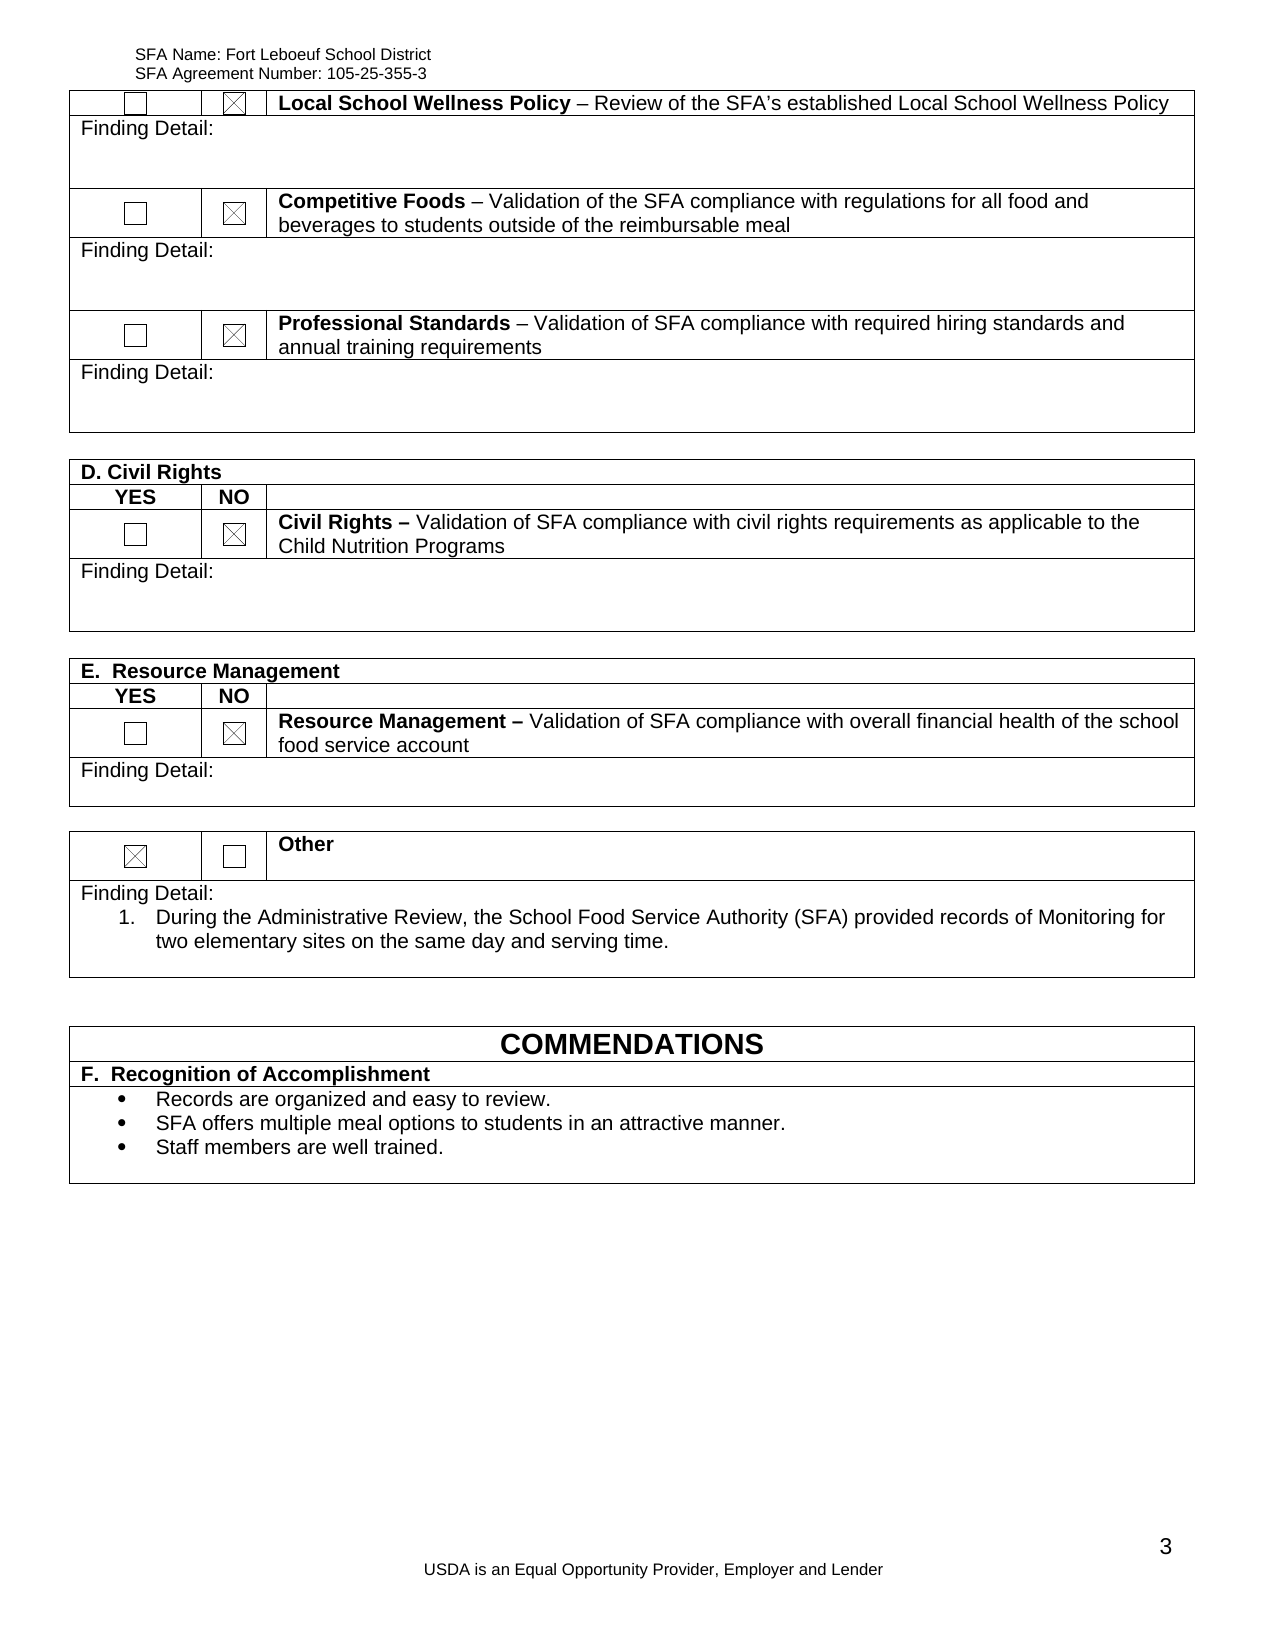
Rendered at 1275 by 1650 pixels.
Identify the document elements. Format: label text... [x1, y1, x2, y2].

table_cell Finding Detail: [70, 758, 1194, 806]
table_cell Local School Wellness Policy – Review of the SFA’s established Local School Wellness Policy [267, 91, 1194, 115]
table_header D. Civil Rights [70, 460, 1194, 484]
table_cell Finding Detail: [70, 360, 1194, 432]
table_cell [267, 485, 1194, 509]
table_cell [70, 709, 201, 757]
table_cell Resource Management – Validation of SFA compliance with overall financial health of the school food service account [267, 709, 1194, 757]
table_cell Professional Standards – Validation of SFA compliance with required hiring standards and annual training requirements [267, 311, 1194, 359]
table_cell [202, 510, 266, 558]
table_cell [202, 311, 266, 359]
table_cell [202, 189, 266, 237]
table_cell YES [70, 485, 201, 509]
table_header Other [267, 832, 1194, 880]
table_cell [202, 91, 266, 115]
table_cell [267, 684, 1194, 708]
table_cell F. Recognition of Accomplishment [70, 1062, 1194, 1086]
table_header E. Resource Management [70, 659, 1194, 683]
table_cell Finding Detail: [70, 559, 1194, 631]
table_cell Competitive Foods – Validation of the SFA compliance with regulations for all food and beverages to students outside of the reimbursable meal [267, 189, 1194, 237]
table_cell NO [202, 485, 266, 509]
table_header [70, 832, 201, 880]
table_cell Finding Detail: [70, 116, 1194, 188]
table_cell NO [202, 684, 266, 708]
table_header [202, 832, 266, 880]
table_header COMMENDATIONS [70, 1027, 1194, 1061]
table_cell Civil Rights – Validation of SFA compliance with civil rights requirements as applicable to the Child Nutrition Programs [267, 510, 1194, 558]
table_cell [70, 311, 201, 359]
table_cell Records are organized and easy to review. SFA offers multiple meal options to students in an attractive manner. Staff members are well trained. [70, 1087, 1194, 1183]
table_cell YES [70, 684, 201, 708]
table_cell [70, 189, 201, 237]
table_cell Finding Detail: [70, 238, 1194, 310]
table_cell [202, 709, 266, 757]
table_cell Finding Detail: During the Administrative Review, the School Food Service Authority (SFA) provided records of Monitoring for two elementary sites on the same day and serving time. [70, 881, 1194, 977]
table_cell [70, 510, 201, 558]
table_cell [70, 91, 201, 115]
